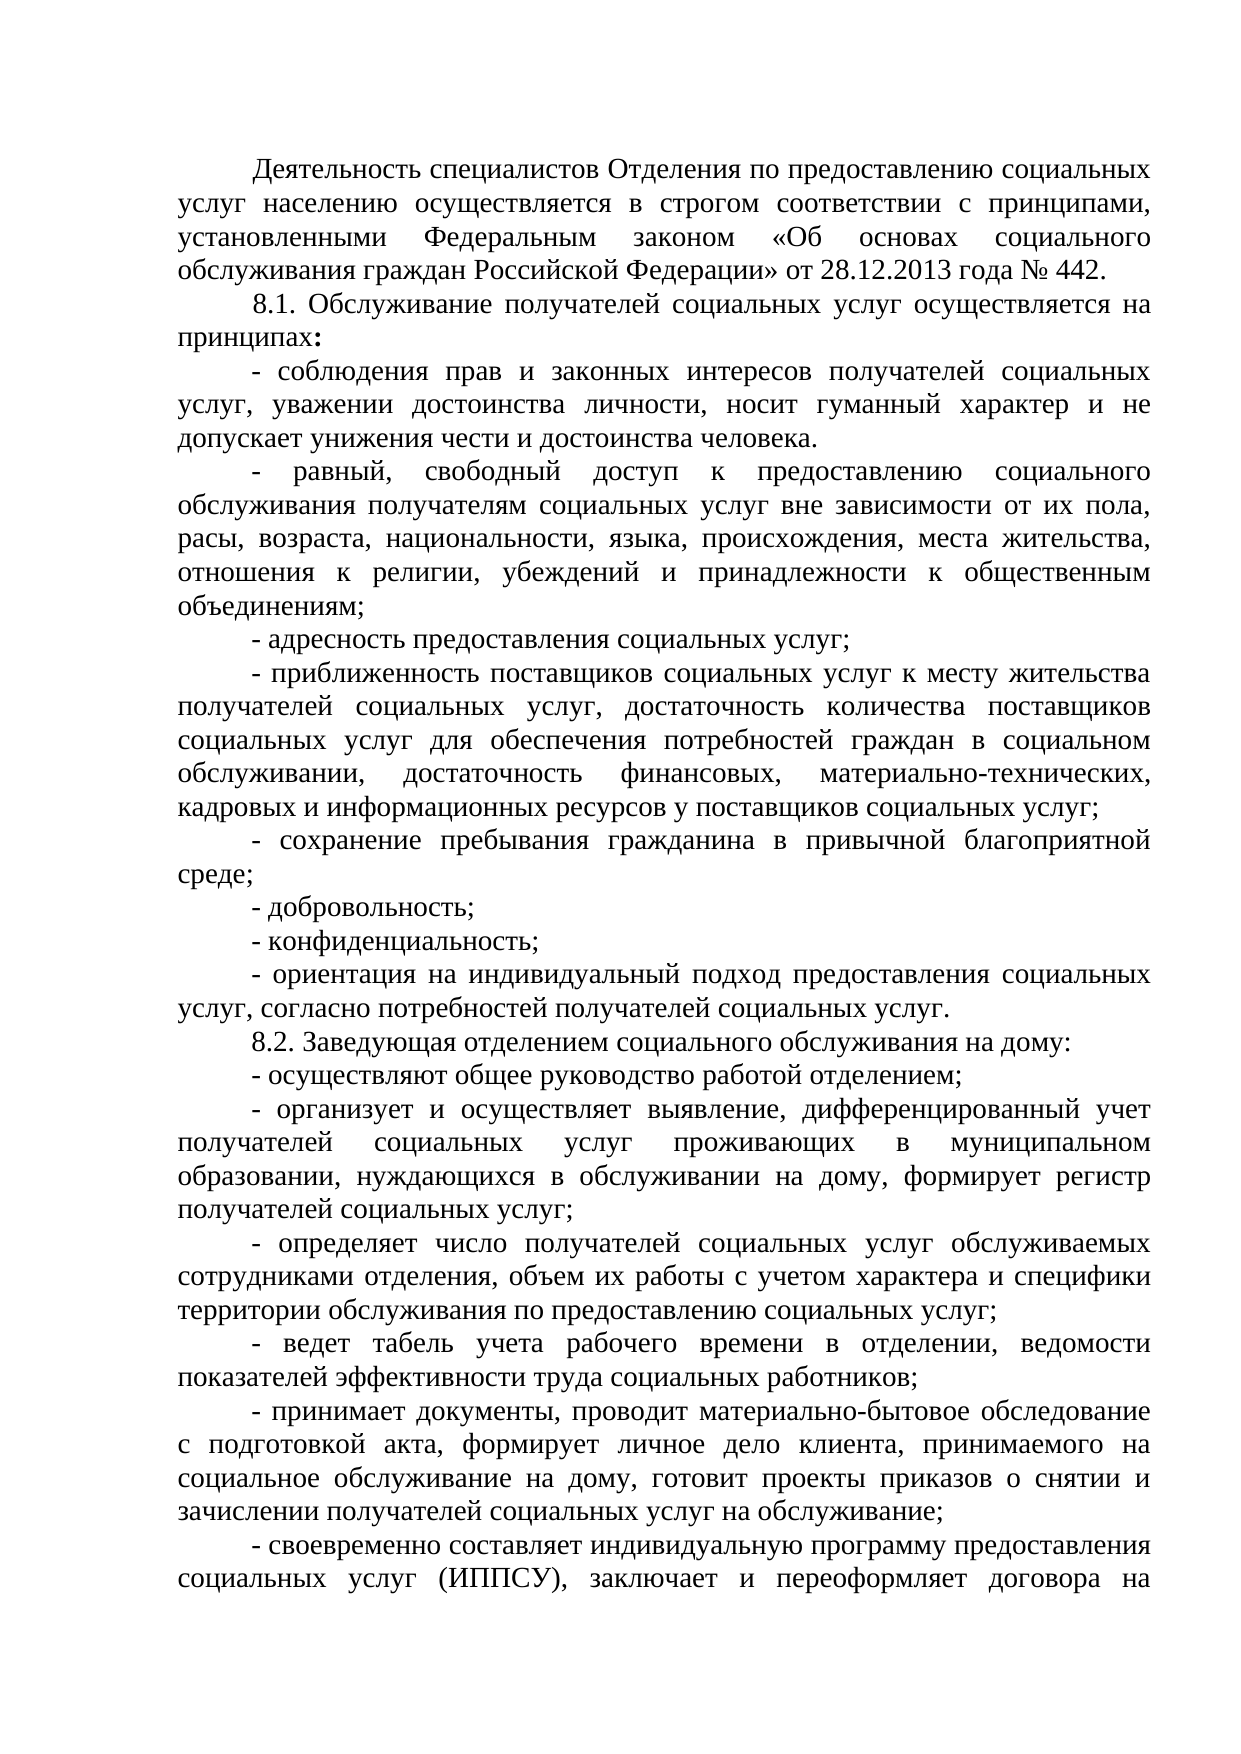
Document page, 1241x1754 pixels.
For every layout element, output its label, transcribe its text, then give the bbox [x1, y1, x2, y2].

text - ведет табель учета рабочего времени в отделении, ведомости показателей эффективности труда социальных работников; [177, 1326, 1152, 1393]
text - осуществляют общее руководство работой отделением; [177, 1057, 1152, 1091]
text - добровольность; [177, 889, 1152, 923]
text - определяет число получателей социальных услуг обслуживаемых сотрудниками отделения, объем их работы с учетом характера и специфики территории обслуживания по предоставлению социальных услуг; [177, 1225, 1152, 1326]
text - конфиденциальность; [177, 923, 1152, 957]
text - сохранение пребывания гражданина в привычной благоприятной среде; [177, 822, 1152, 889]
text Деятельность специалистов Отделения по предоставлению социальных услуг населению осуществляется в строгом соответствии с принципами, установленными Федеральным законом «Об основах социального обслуживания граждан Российской Федерации» от 28.12.2013 года № 442. [177, 152, 1152, 286]
text - соблюдения прав и законных интересов получателей социальных услуг, уважении достоинства личности, носит гуманный характер и не допускает унижения чести и достоинства человека. [177, 353, 1152, 453]
text - организует и осуществляет выявление, дифференцированный учет получателей социальных услуг проживающих в муниципальном образовании, нуждающихся в обслуживании на дому, формирует регистр получателей социальных услуг; [177, 1091, 1152, 1225]
text 8.2. Заведующая отделением социального обслуживания на дому: [177, 1024, 1152, 1057]
text 8.1. Обслуживание получателей социальных услуг осуществляется на принципах: [177, 286, 1152, 353]
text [177, 1527, 1152, 1594]
text - приближенность поставщиков социальных услуг к месту жительства получателей социальных услуг, достаточность количества поставщиков социальных услуг для обеспечения потребностей граждан в социальном обслуживании, достаточность финансовых, материально-технических, кадровых и информационных ресурсов у поставщиков социальных услуг; [177, 655, 1152, 822]
text - адресность предоставления социальных услуг; [177, 621, 1152, 655]
text - равный, свободный доступ к предоставлению социального обслуживания получателям социальных услуг вне зависимости от их пола, расы, возраста, национальности, языка, происхождения, места жительства, отношения к религии, убеждений и принадлежности к общественным объединениям; [177, 453, 1152, 621]
text - принимает документы, проводит материально-бытовое обследование с подготовкой акта, формирует личное дело клиента, принимаемого на социальное обслуживание на дому, готовит проекты приказов о снятии и зачислении получателей социальных услуг на обслуживание; [177, 1393, 1152, 1527]
text - ориентация на индивидуальный подход предоставления социальных услуг, согласно потребностей получателей социальных услуг. [177, 957, 1152, 1024]
